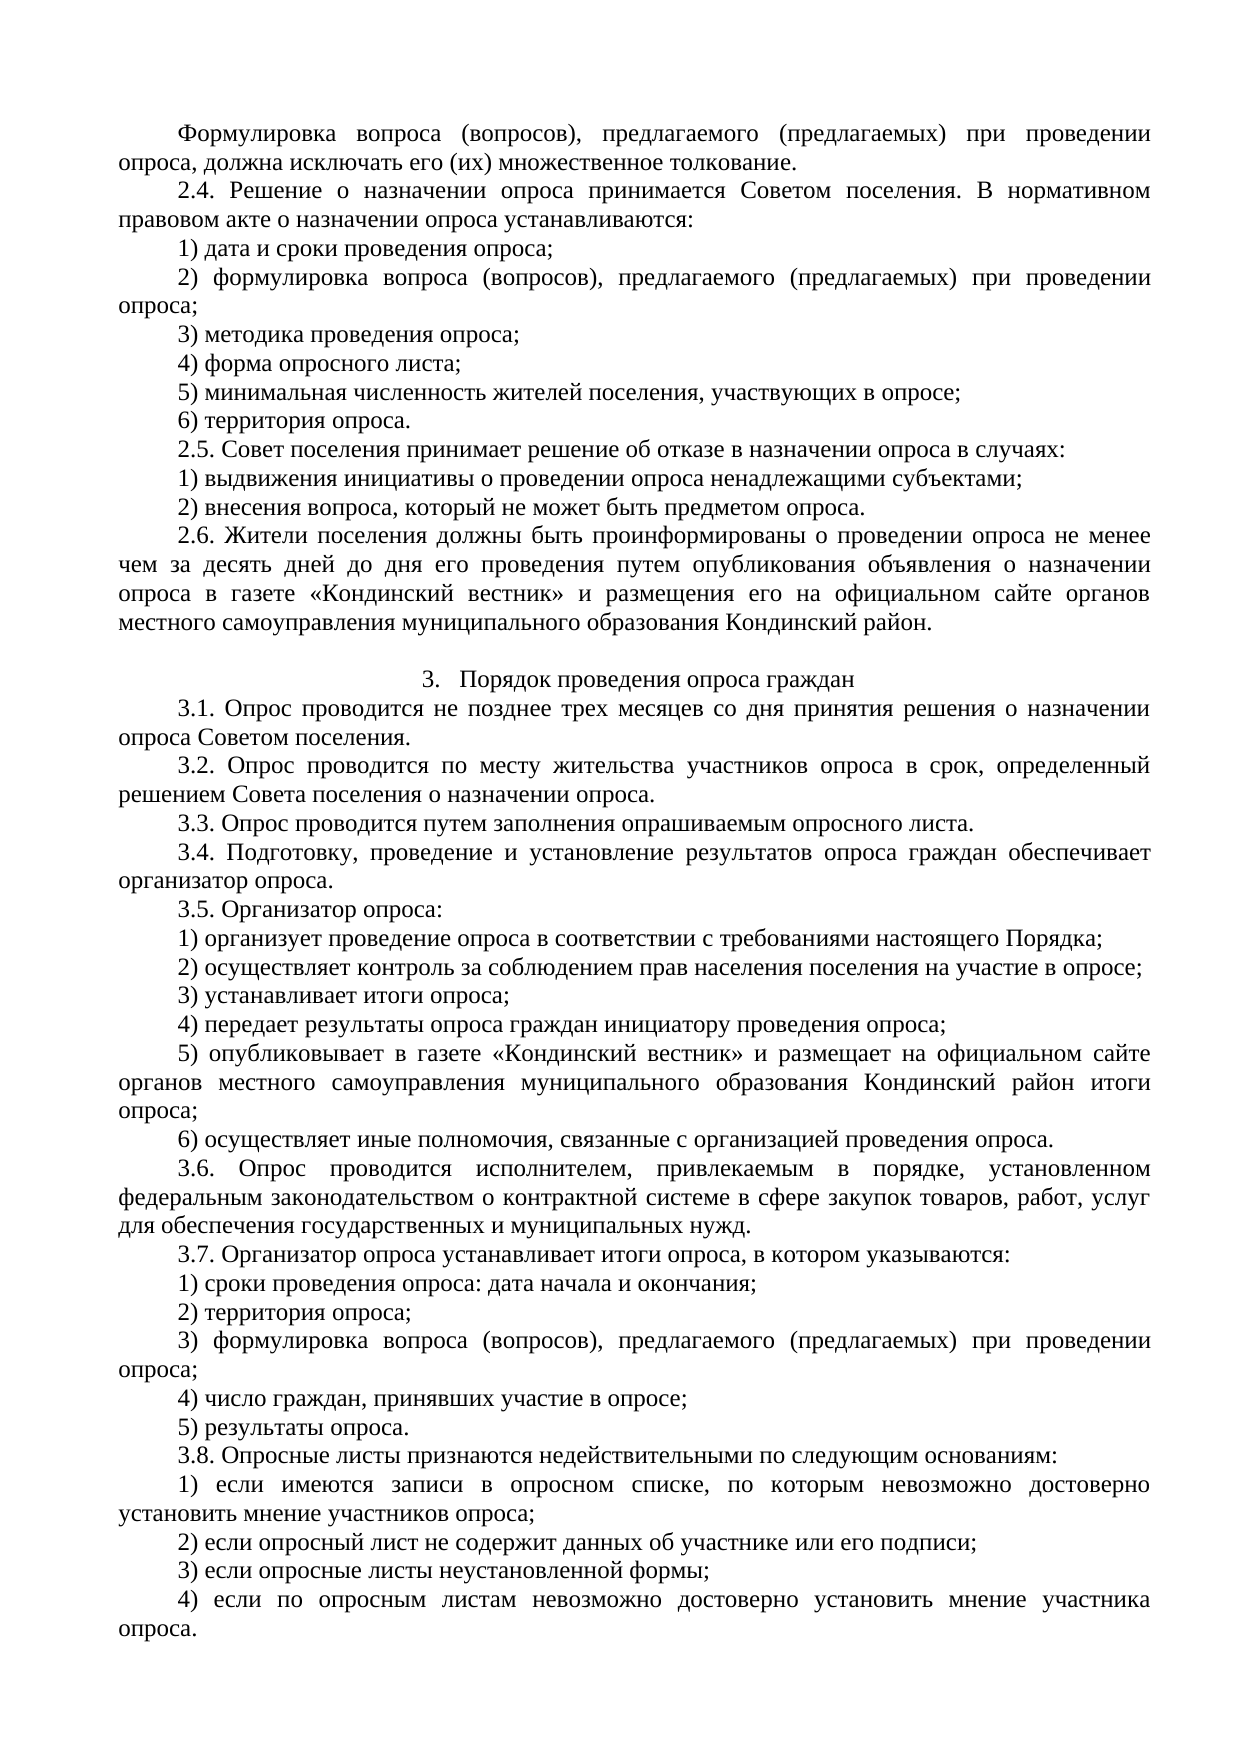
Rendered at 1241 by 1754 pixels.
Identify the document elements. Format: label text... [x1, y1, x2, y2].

text 6) осуществляет иные полномочия, связанные с организацией проведения опроса. [118, 1124, 1152, 1153]
text 1) дата и сроки проведения опроса; [118, 233, 1152, 262]
text 2.6. Жители поселения должны быть проинформированы о проведении опроса не менее чем за десять дней до дня его проведения путем опубликования объявления о назначении опроса в газете «Кондинский вестник» и размещения его на официальном сайте органов местного самоуправления муниципального образования Кондинский район. [118, 521, 1152, 636]
list Порядок проведения опроса граждан [124, 664, 1152, 693]
text 2) формулировка вопроса (вопросов), предлагаемого (предлагаемых) при проведении опроса; [118, 262, 1152, 319]
text 2) если опросный лист не содержит данных об участнике или его подписи; [118, 1527, 1152, 1556]
text Формулировка вопроса (вопросов), предлагаемого (предлагаемых) при проведении опроса, должна исключать его (их) множественное толкование. [118, 118, 1152, 176]
text 3.4. Подготовку, проведение и установление результатов опроса граждан обеспечивает организатор опроса. [118, 837, 1152, 894]
text 4) если по опросным листам невозможно достоверно установить мнение участника опроса. [118, 1584, 1152, 1642]
text 1) сроки проведения опроса: дата начала и окончания; [118, 1268, 1152, 1297]
text 1) организует проведение опроса в соответствии с требованиями настоящего Порядка; [118, 923, 1152, 952]
text 2) территория опроса; [118, 1297, 1152, 1326]
text 2.4. Решение о назначении опроса принимается Советом поселения. В нормативном правовом акте о назначении опроса устанавливаются: [118, 176, 1152, 233]
text 4) форма опросного листа; [118, 348, 1152, 377]
text 3.1. Опрос проводится не позднее трех месяцев со дня принятия решения о назначении опроса Советом поселения. [118, 693, 1152, 751]
text 1) если имеются записи в опросном списке, по которым невозможно достоверно установить мнение участников опроса; [118, 1469, 1152, 1527]
text 3) устанавливает итоги опроса; [118, 981, 1152, 1009]
text 2) осуществляет контроль за соблюдением прав населения поселения на участие в опросе; [118, 952, 1152, 981]
text 3) формулировка вопроса (вопросов), предлагаемого (предлагаемых) при проведении опроса; [118, 1326, 1152, 1383]
text 3) если опросные листы неустановленной формы; [118, 1556, 1152, 1584]
text 4) число граждан, принявших участие в опросе; [118, 1383, 1152, 1412]
text 3.7. Организатор опроса устанавливает итоги опроса, в котором указываются: [118, 1239, 1152, 1268]
text 1) выдвижения инициативы о проведении опроса ненадлежащими субъектами; [118, 463, 1152, 492]
text 2.5. Совет поселения принимает решение об отказе в назначении опроса в случаях: [118, 434, 1152, 463]
text 2) внесения вопроса, который не может быть предметом опроса. [118, 492, 1152, 521]
text 4) передает результаты опроса граждан инициатору проведения опроса; [118, 1009, 1152, 1038]
text 6) территория опроса. [118, 406, 1152, 434]
text 3.2. Опрос проводится по месту жительства участников опроса в срок, определенный решением Совета поселения о назначении опроса. [118, 751, 1152, 808]
text 3.8. Опросные листы признаются недействительными по следующим основаниям: [118, 1441, 1152, 1469]
text 5) минимальная численность жителей поселения, участвующих в опросе; [118, 377, 1152, 406]
text 5) опубликовывает в газете «Кондинский вестник» и размещает на официальном сайте органов местного самоуправления муниципального образования Кондинский район итоги опроса; [118, 1038, 1152, 1124]
text 3) методика проведения опроса; [118, 319, 1152, 348]
text 3.5. Организатор опроса: [118, 894, 1152, 923]
text 3.3. Опрос проводится путем заполнения опрашиваемым опросного листа. [118, 808, 1152, 837]
text 5) результаты опроса. [118, 1412, 1152, 1441]
text 3.6. Опрос проводится исполнителем, привлекаемым в порядке, установленном федеральным законодательством о контрактной системе в сфере закупок товаров, работ, услуг для обеспечения государственных и муниципальных нужд. [118, 1153, 1152, 1239]
